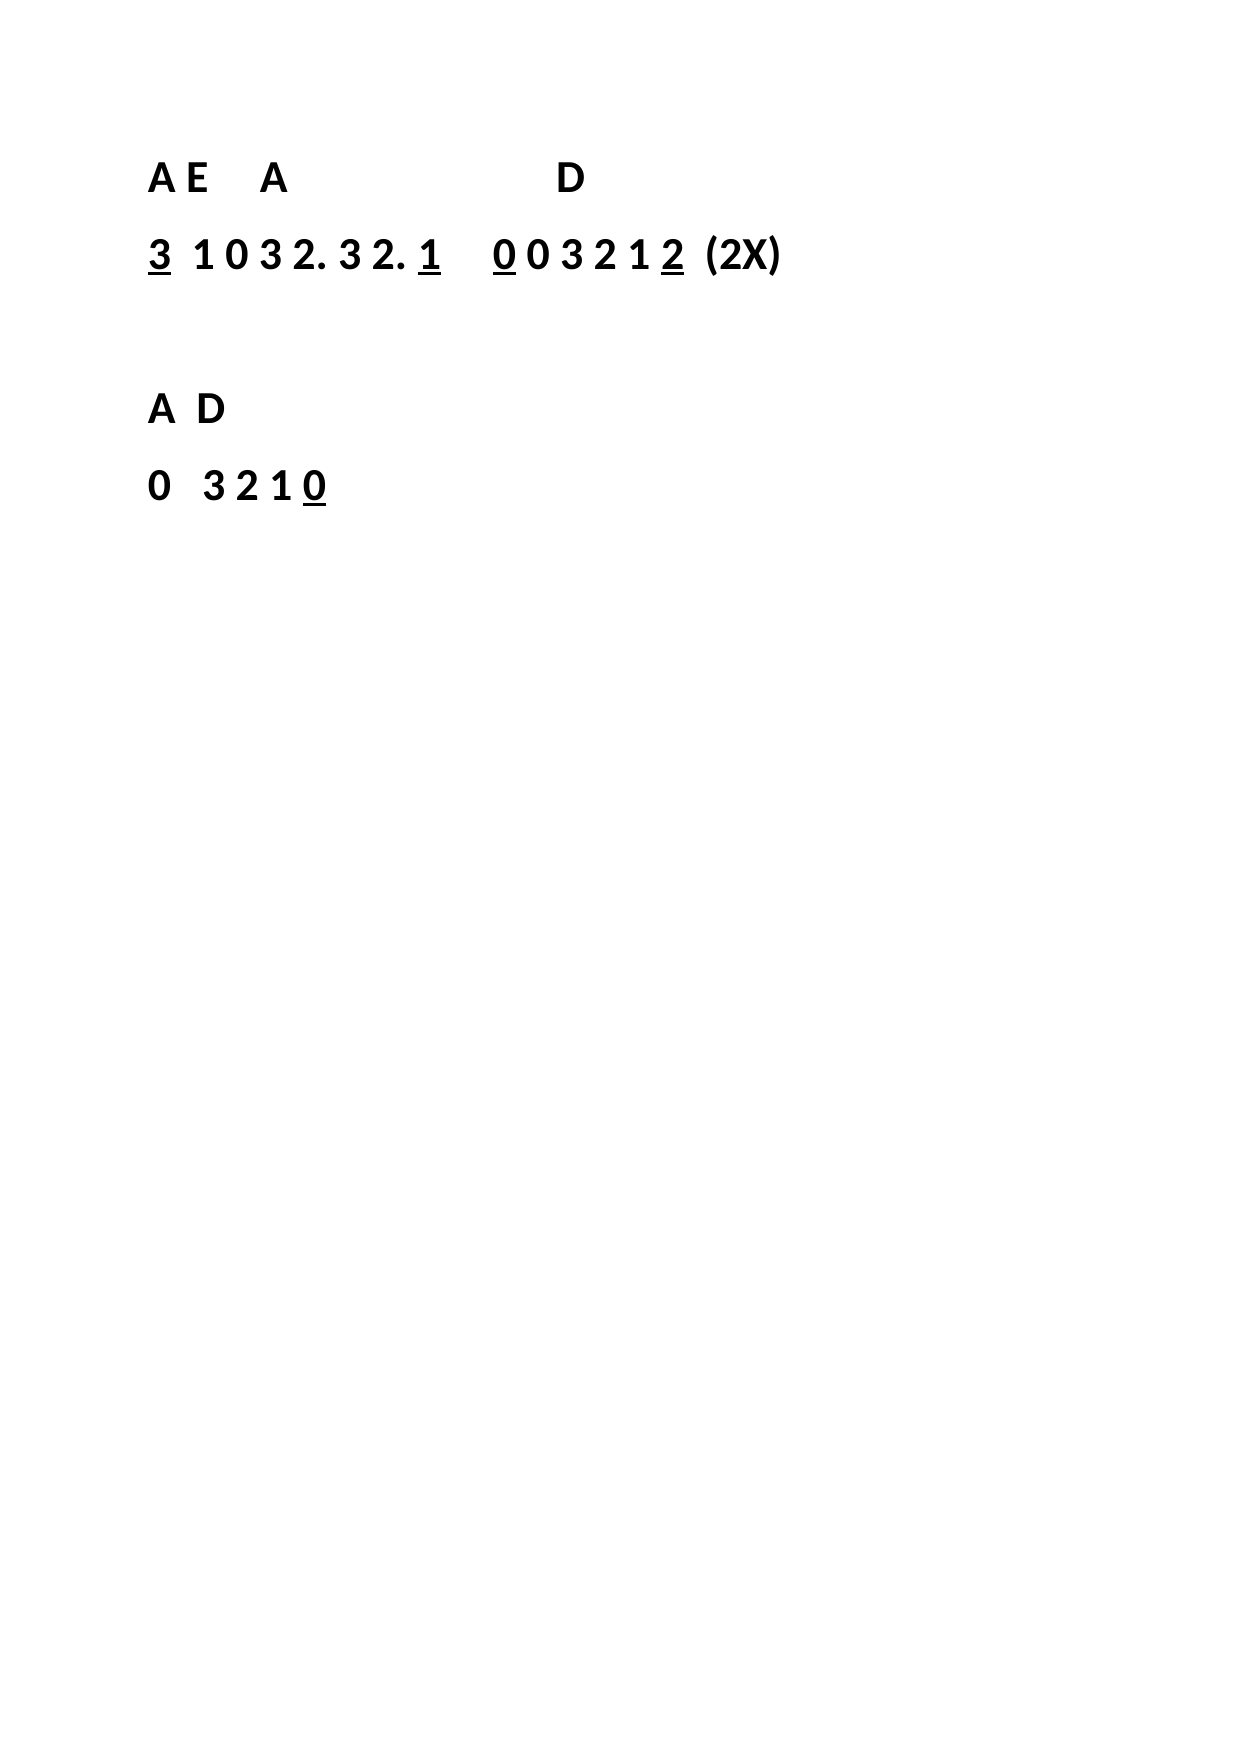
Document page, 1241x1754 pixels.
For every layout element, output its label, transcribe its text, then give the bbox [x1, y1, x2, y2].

text A E A D [148, 148, 1093, 203]
text 3 1 0 3 2. 3 2. 1 0 0 3 2 1 2 (2X) [148, 224, 1093, 281]
text 0 3 2 1 0 [148, 456, 1093, 511]
text A D [148, 378, 1093, 434]
